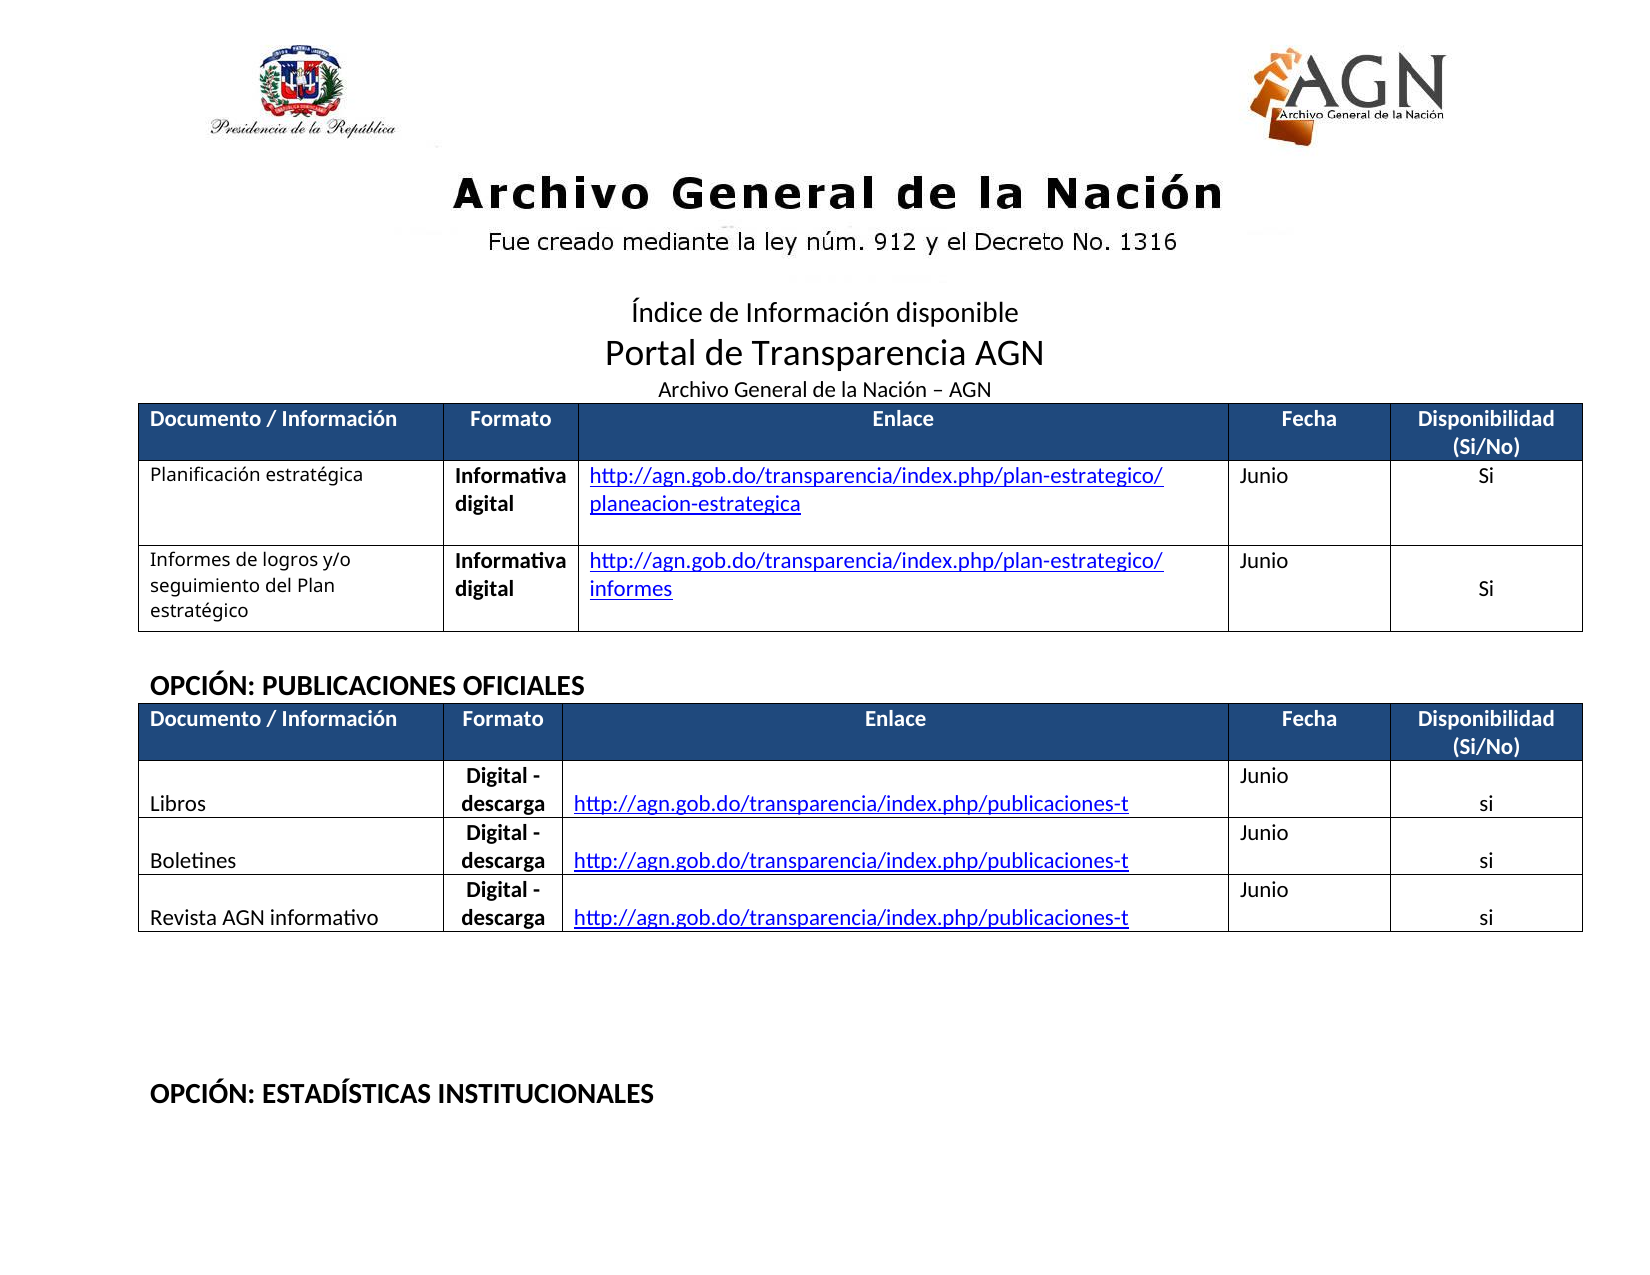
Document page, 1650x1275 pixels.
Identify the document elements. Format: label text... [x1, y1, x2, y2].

table_cell Digital -descarga [444, 761, 562, 817]
table_header Fecha [1229, 704, 1390, 760]
table_cell si [1391, 761, 1582, 817]
table_cell Junio [1229, 875, 1390, 931]
table_cell Junio [1229, 818, 1390, 874]
table_cell Informativa digital [444, 461, 578, 545]
text OPCIÓN: PUBLICACIONES OFICIALES [150, 667, 1500, 703]
table_cell Planificación estratégica [139, 461, 443, 545]
table_header Disponibilidad (Si/No) [1391, 704, 1582, 760]
table_cell http://agn.gob.do/transparencia/index.php/plan-estrategico/informes [579, 546, 1228, 631]
table_cell http://agn.gob.do/transparencia/index.php/plan-estrategico/planeacion-estrategica [579, 461, 1228, 545]
text OPCIÓN: ESTADÍSTICAS INSTITUCIONALES [150, 1075, 1500, 1110]
table_cell Informativa digital [444, 546, 578, 631]
table_cell si [1391, 875, 1582, 931]
table_header Documento / Información [139, 404, 443, 460]
table_cell http://agn.gob.do/transparencia/index.php/publicaciones-t [563, 761, 1228, 817]
table_header Enlace [563, 704, 1228, 760]
table_header Fecha [1229, 404, 1390, 460]
table_cell si [1391, 818, 1582, 874]
table_header Formato [444, 404, 578, 460]
table_header Enlace [579, 404, 1228, 460]
table_cell http://agn.gob.do/transparencia/index.php/publicaciones-t [563, 818, 1228, 874]
table_cell Si [1391, 546, 1582, 631]
table_cell Junio [1229, 761, 1390, 817]
table_header Formato [444, 704, 562, 760]
table_cell Junio [1229, 546, 1390, 631]
table_cell Junio [1229, 461, 1390, 545]
table_cell Revista AGN informativo [139, 875, 443, 931]
table_cell http://agn.gob.do/transparencia/index.php/publicaciones-t [563, 875, 1228, 931]
table_cell Digital -descarga [444, 818, 562, 874]
picture [165, 29, 1485, 294]
table_header Disponibilidad (Si/No) [1391, 404, 1582, 460]
table_cell Si [1391, 461, 1582, 545]
table_cell Digital -descarga [444, 875, 562, 931]
table_cell Informes de logros y/o seguimiento del Plan estratégico [139, 546, 443, 631]
table_cell Boletines [139, 818, 443, 874]
table_header Documento / Información [139, 704, 443, 760]
table_cell Libros [139, 761, 443, 817]
